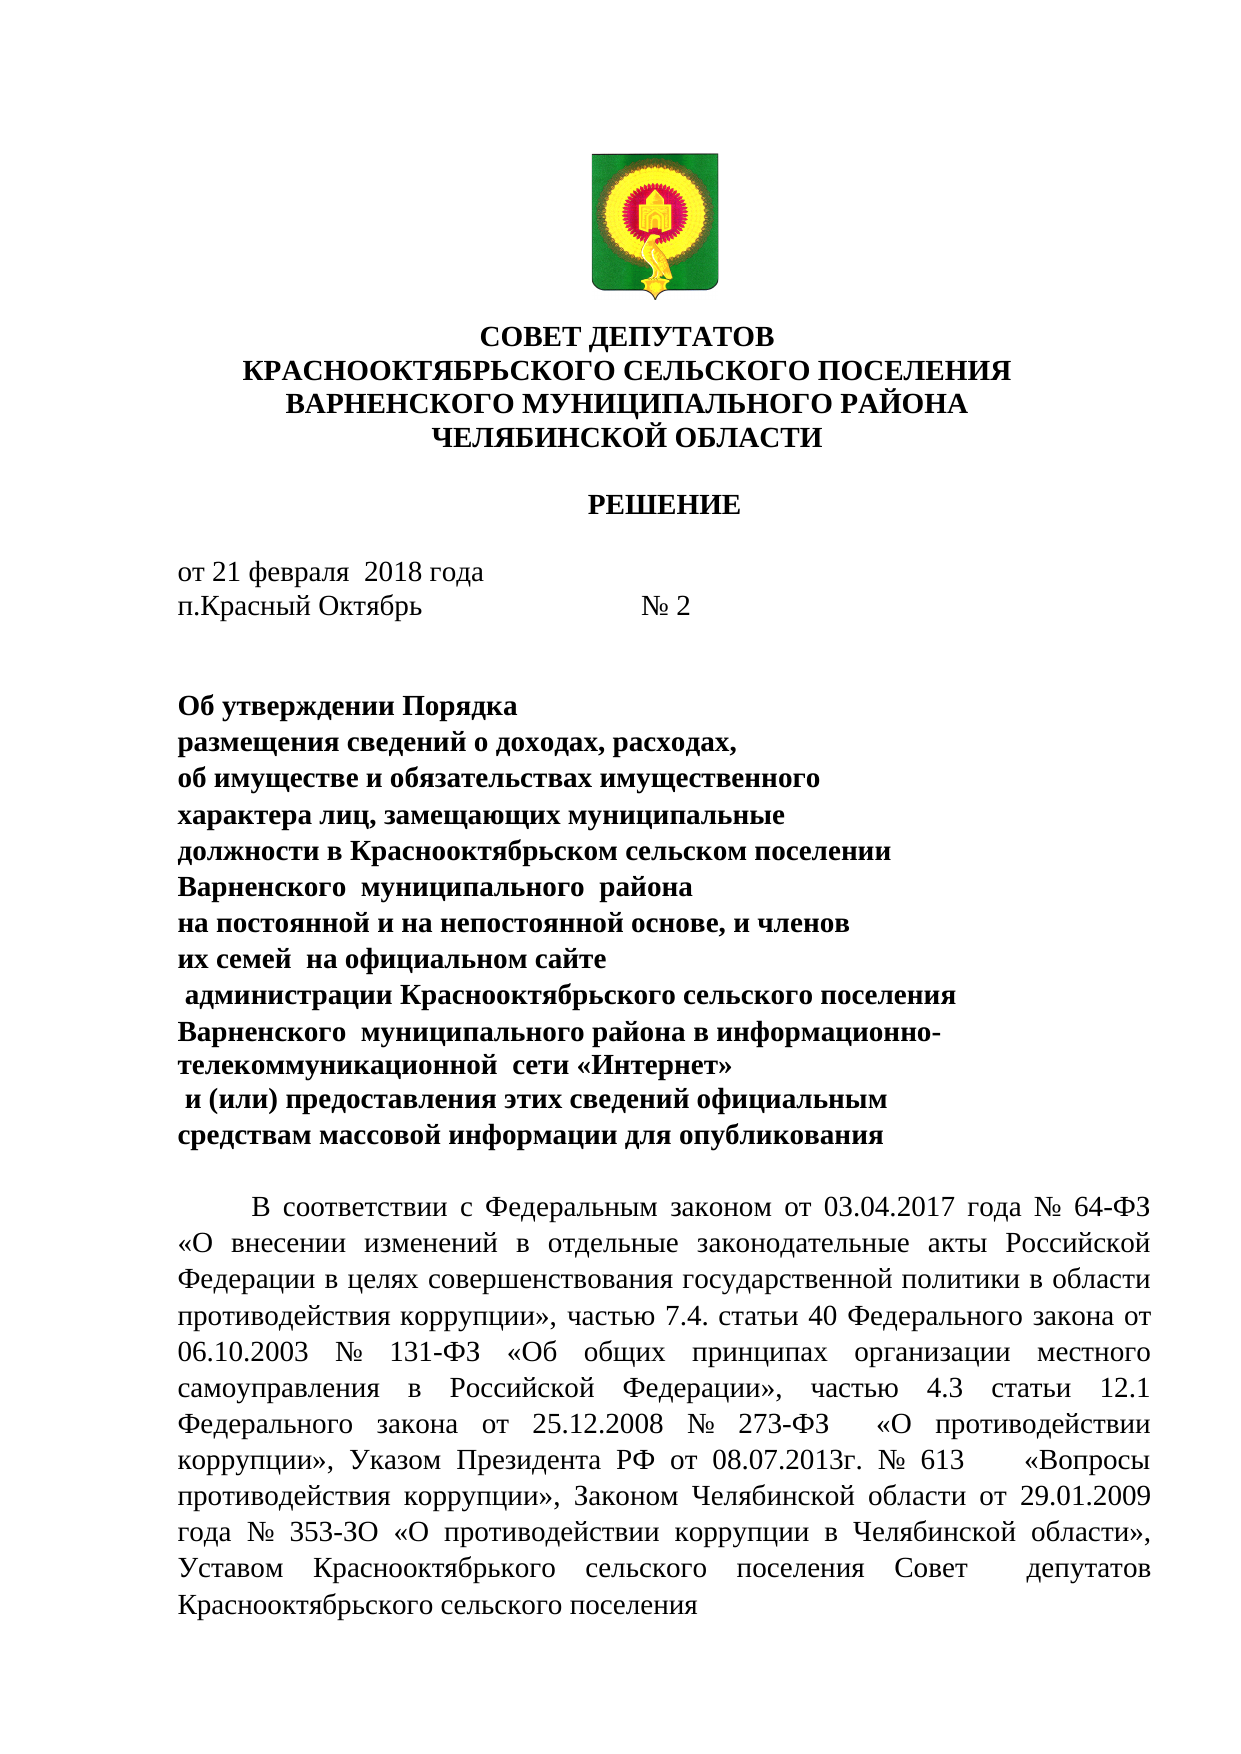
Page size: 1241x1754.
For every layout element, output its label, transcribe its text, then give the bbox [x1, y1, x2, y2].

text Об утверждении Порядка [177, 688, 1152, 722]
text администрации Краснооктябрьского сельского поселения [177, 977, 1152, 1011]
text их семей на официальном сайте [177, 941, 1152, 975]
text об имуществе и обязательствах имущественного [177, 761, 1152, 794]
text ЧЕЛЯБИНСКОЙ ОБЛАСТИ [102, 420, 1152, 453]
text Варненского муниципального района [177, 869, 1152, 903]
text СОВЕТ ДЕПУТАТОВ [102, 319, 1152, 353]
picture [591, 152, 719, 300]
text п.Красный Октябрь № 2 [177, 588, 1152, 621]
text и (или) предоставления этих сведений официальным [177, 1081, 1152, 1114]
text В соответствии с Федеральным законом от 03.04.2017 года № 64-ФЗ «О внесении изменений в отдельные законодательные акты Российской Федерации в целях совершенствования государственной политики в области противодействия коррупции», частью 7.4. статьи 40 Федерального закона от 06.10.2003 № 131-ФЗ «Об общих принципах организации местного самоуправления в Российской Федерации», частью 4.3 статьи 12.1 Федерального закона от 25.12.2008 № 273-ФЗ «О противодействии коррупции», Указом Президента РФ от 08.07.2013г. № 613 «Вопросы противодействия коррупции», Законом Челябинской области от 29.01.2009 года № 353-ЗО «О противодействии коррупции в Челябинской области», Уставом Краснооктябрького сельского поселения Совет депутатов Краснооктябрьского сельского поселения [177, 1189, 1152, 1620]
text на постоянной и на непостоянной основе, и членов [177, 905, 1152, 939]
text Варненского муниципального района в информационно-телекоммуникационной сети «Интернет» [177, 1014, 1152, 1081]
text размещения сведений о доходах, расходах, [177, 724, 1152, 758]
text РЕШЕНИЕ [177, 487, 1152, 521]
text характера лиц, замещающих муниципальные [177, 797, 1152, 830]
text должности в Краснооктябрьском сельском поселении [177, 833, 1152, 866]
text средствам массовой информации для опубликования [177, 1117, 1152, 1150]
text КРАСНООКТЯБРЬСКОГО СЕЛЬСКОГО ПОСЕЛЕНИЯ [102, 353, 1152, 386]
text ВАРНЕНСКОГО МУНИЦИПАЛЬНОГО РАЙОНА [102, 386, 1152, 420]
text от 21 февраля 2018 года [177, 554, 1152, 588]
